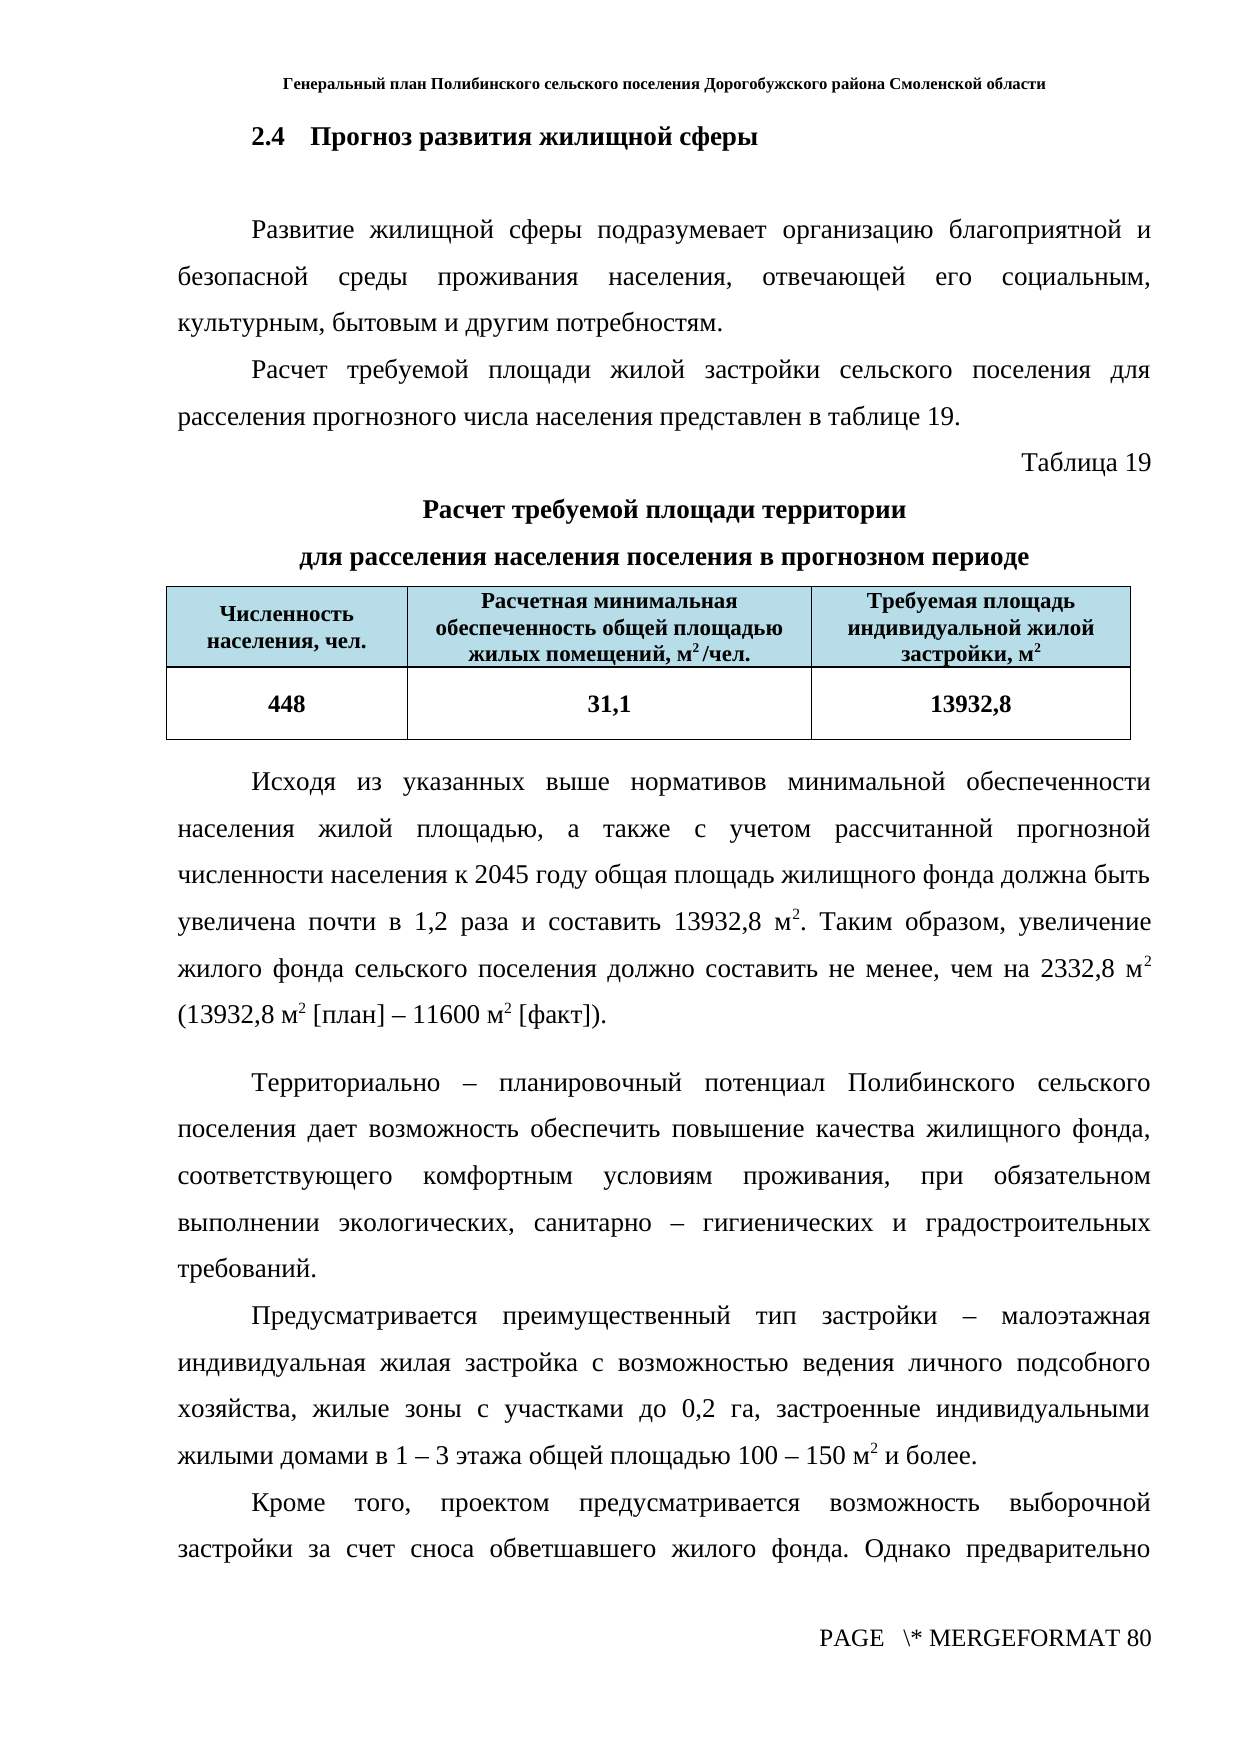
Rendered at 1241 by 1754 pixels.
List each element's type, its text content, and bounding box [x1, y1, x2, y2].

table_cell 31,1 [408, 668, 811, 739]
text Территориально – планировочный потенциал Полибинского сельского поселения дает возможность обеспечить повышение качества жилищного фонда, соответствующего комфортным условиям проживания, при обязательном выполнении экологических, санитарно – гигиенических и градостроительных требований. [177, 1066, 1152, 1284]
table_header Численность населения, чел. [167, 587, 407, 666]
table_header Требуемая площадь индивидуальной жилой застройки, м2 [812, 587, 1130, 666]
table_cell 448 [167, 668, 407, 739]
text Расчет требуемой площади территории [177, 493, 1152, 524]
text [177, 1486, 1152, 1564]
text 2.4 Прогноз развития жилищной сферы [177, 119, 1152, 151]
text Развитие жилищной сферы подразумевает организацию благоприятной и безопасной среды проживания населения, отвечающей его социальным, культурным, бытовым и другим потребностям. [177, 213, 1152, 337]
text Предусматривается преимущественный тип застройки – малоэтажная индивидуальная жилая застройка с возможностью ведения личного подсобного хозяйства, жилые зоны с участками до 0,2 га, застроенные индивидуальными жилыми домами в 1 – 3 этажа общей площадью 100 – 150 м2 и более. [177, 1299, 1152, 1470]
table_cell 13932,8 [812, 668, 1130, 739]
table_header Расчетная минимальная обеспеченность общей площадью жилых помещений, м2 /чел. [408, 587, 811, 666]
text Исходя из указанных выше нормативов минимальной обеспеченности населения жилой площадью, а также с учетом рассчитанной прогнозной численности населения к 2045 году общая площадь жилищного фонда должна быть увеличена почти в 1,2 раза и составить 13932,8 м2. Таким образом, увеличение жилого фонда сельского поселения должно составить не менее, чем на 2332,8 м2 (13932,8 м2 [план] – 11600 м2 [факт]). [177, 765, 1152, 1029]
text Расчет требуемой площади жилой застройки сельского поселения для расселения прогнозного числа населения представлен в таблице 19. [177, 353, 1152, 431]
text Таблица 19 [177, 446, 1152, 477]
text для расселения населения поселения в прогнозном периоде [177, 539, 1152, 571]
